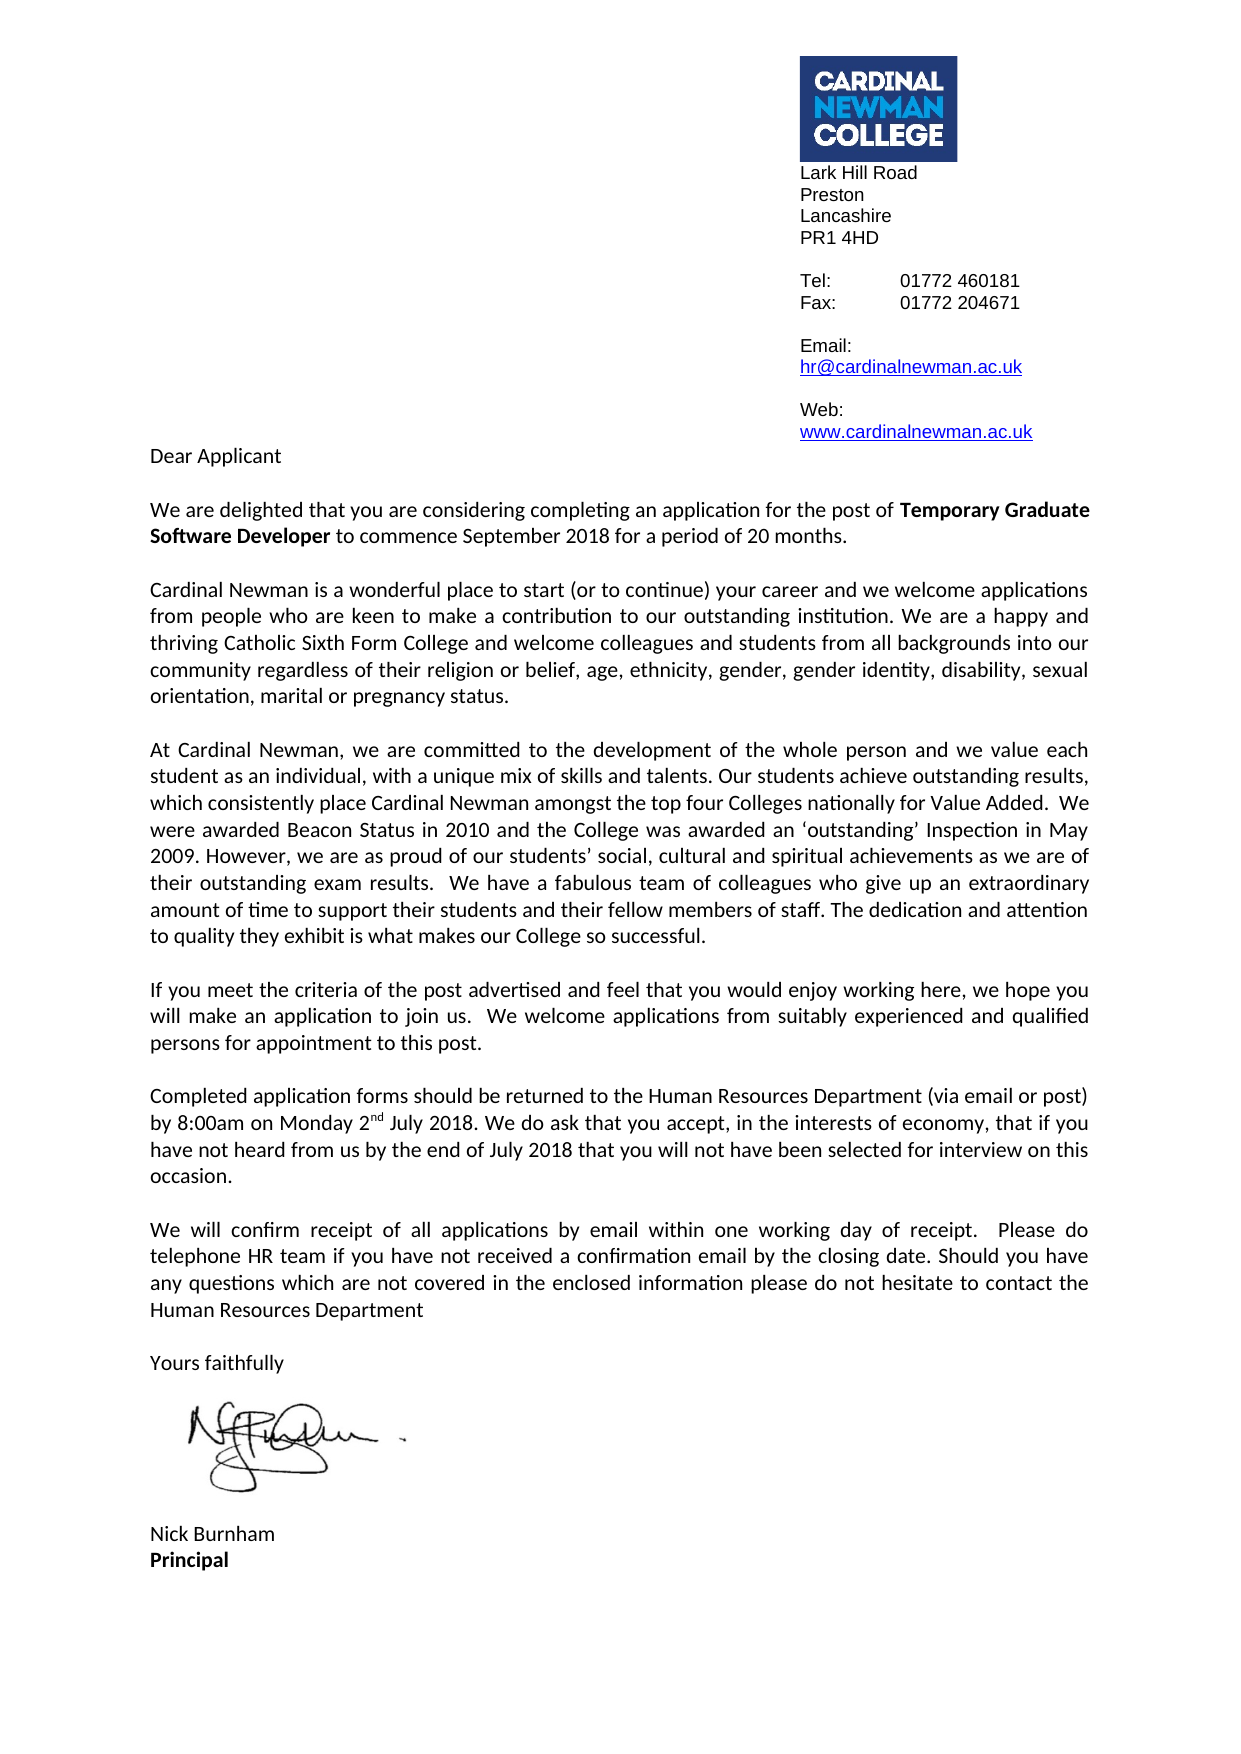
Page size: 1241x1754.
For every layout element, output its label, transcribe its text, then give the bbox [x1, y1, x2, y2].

text Lark Hill Road [800, 162, 1090, 184]
text Fax: 01772 204671 [800, 291, 1090, 313]
text Email: hr@cardinalnewman.ac.uk [800, 334, 1090, 378]
text Principal [150, 1547, 1090, 1573]
text Dear Applicant [150, 442, 1090, 469]
text Yours faithfully [150, 1349, 1090, 1376]
text Nick Burnham [150, 1520, 1090, 1547]
text If you meet the criteria of the post advertised and feel that you would enjoy working here, we hope you will make an application to join us. We welcome applications from suitably experienced and qualified persons for appointment to this post. [150, 976, 1090, 1056]
text We are delighted that you are considering completing an application for the post of Temporary Graduate Software Developer to commence September 2018 for a period of 20 months. [150, 496, 1090, 549]
text Web: www.cardinalnewman.ac.uk [800, 399, 1090, 442]
text Cardinal Newman is a wonderful place to start (or to continue) your career and we welcome applications from people who are keen to make a contribution to our outstanding institution. We are a happy and thriving Catholic Sixth Form College and welcome colleagues and students from all backgrounds into our community regardless of their religion or belief, age, ethnicity, gender, gender identity, disability, sexual orientation, marital or pregnancy status. [150, 576, 1090, 709]
text At Cardinal Newman, we are committed to the development of the whole person and we value each student as an individual, with a unique mix of skills and talents. Our students achieve outstanding results, which consistently place Cardinal Newman amongst the top four Colleges nationally for Value Added. We were awarded Beacon Status in 2010 and the College was awarded an ‘outstanding’ Inspection in May 2009. However, we are as proud of our students’ social, cultural and spiritual achievements as we are of their outstanding exam results. We have a fabulous team of colleagues who give up an extraordinary amount of time to support their students and their fellow members of staff. The dedication and attention to quality they exhibit is what makes our College so successful. [150, 736, 1090, 949]
text PR1 4HD [800, 227, 1090, 248]
text Preston [800, 184, 1090, 205]
picture [150, 1375, 443, 1520]
picture [799, 56, 958, 162]
text Lancashire [800, 205, 1090, 227]
text We will confirm receipt of all applications by email within one working day of receipt. Please do telephone HR team if you have not received a confirmation email by the closing date. Should you have any questions which are not covered in the enclosed information please do not hesitate to contact the Human Resources Department [150, 1216, 1090, 1322]
text Tel: 01772 460181 [800, 270, 1090, 291]
text Completed application forms should be returned to the Human Resources Department (via email or post) by 8:00am on Monday 2nd July 2018. We do ask that you accept, in the interests of economy, that if you have not heard from us by the end of July 2018 that you will not have been selected for interview on this occasion. [150, 1082, 1090, 1189]
